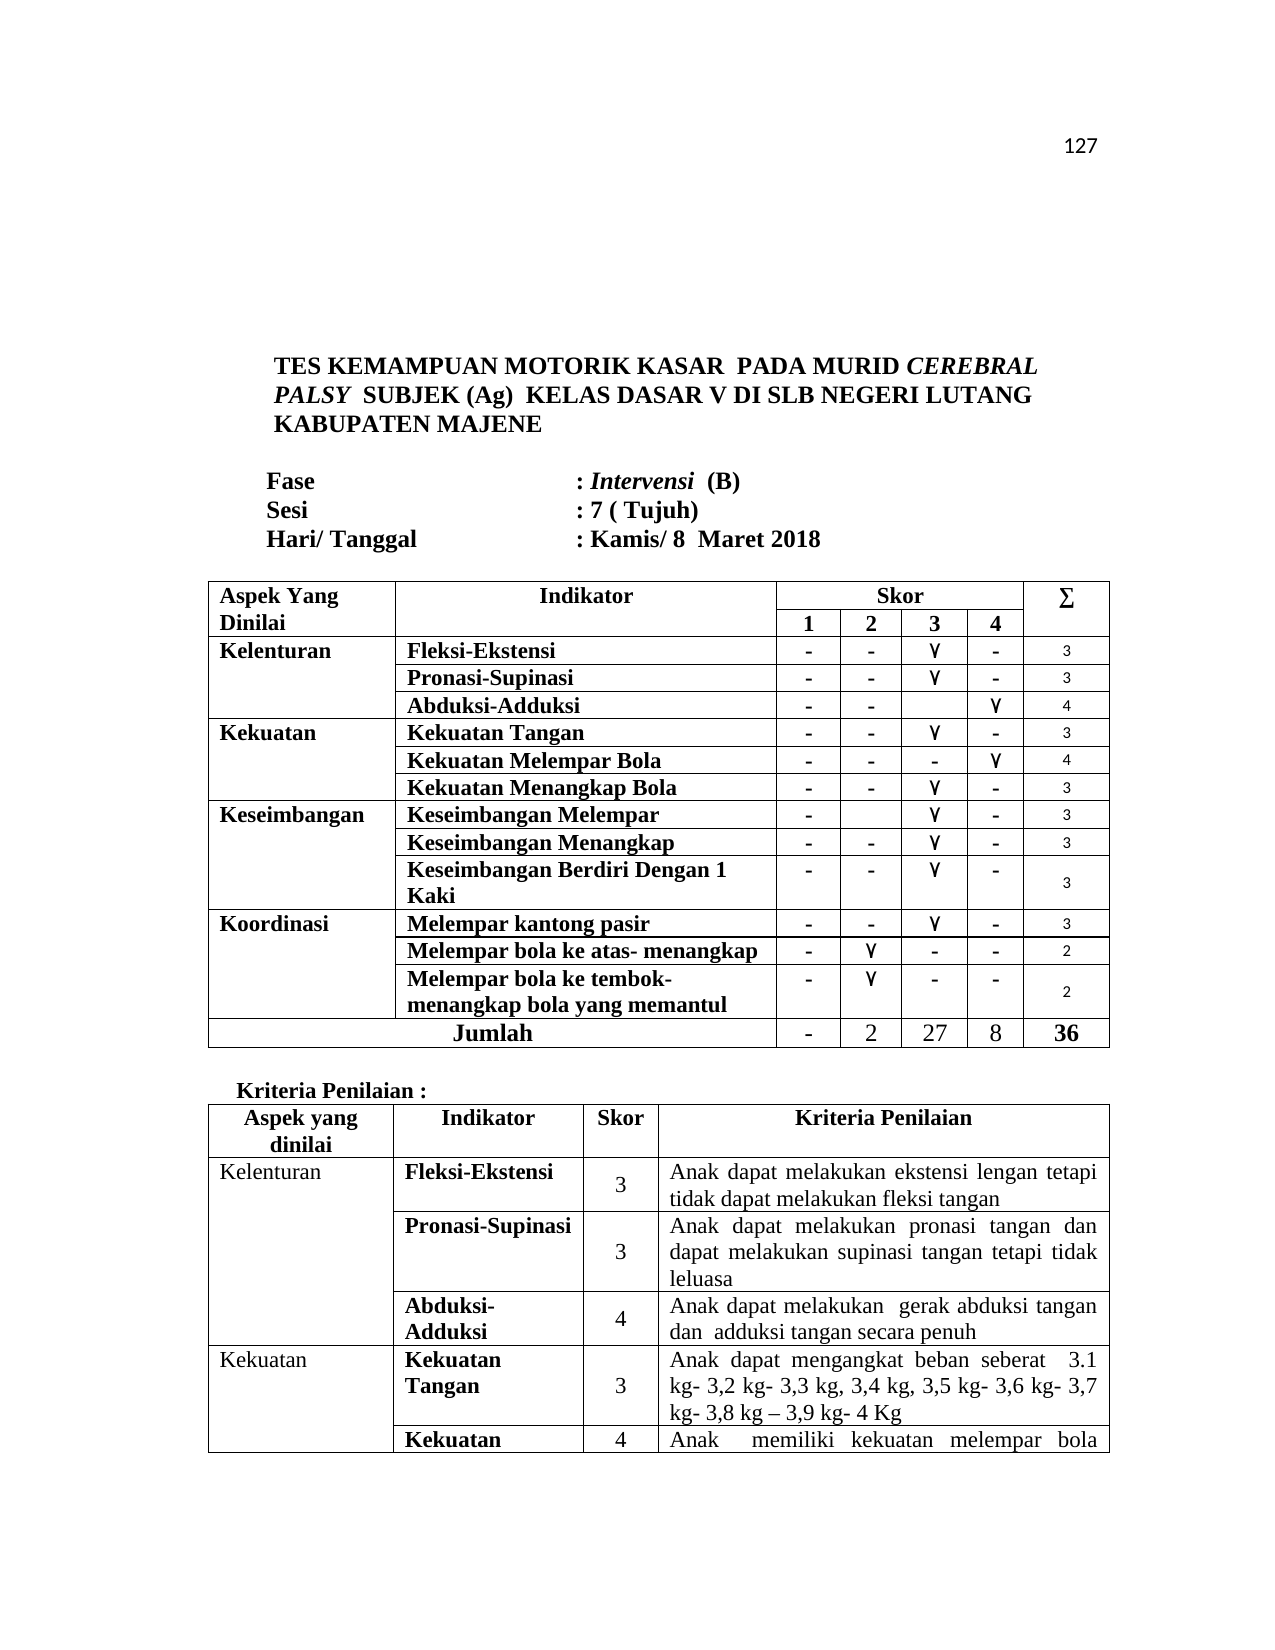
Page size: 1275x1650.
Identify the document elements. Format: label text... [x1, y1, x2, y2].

table_cell Kekuatan Melempar Bola [396, 747, 776, 773]
table_cell 4 [584, 1426, 658, 1452]
table_cell 3 [1024, 801, 1109, 828]
table_cell 3 [902, 610, 967, 636]
table_cell - [777, 965, 840, 1017]
table_cell 1 [777, 610, 840, 636]
table_cell - [841, 719, 901, 746]
table_cell - [777, 747, 840, 773]
table_header Indikator [394, 1105, 583, 1157]
table_cell Keseimbangan Berdiri Dengan 1 Kaki [396, 856, 776, 909]
table_cell - [777, 665, 840, 691]
table_cell Kekuatan [209, 719, 395, 800]
table_cell - [841, 856, 901, 909]
table_cell ٧ [902, 637, 967, 663]
table_cell - [968, 910, 1023, 936]
table_cell Sesi [255, 495, 564, 524]
table_cell - [902, 965, 967, 1017]
table_cell ٧ [902, 801, 967, 828]
table_cell 2 [1024, 965, 1109, 1017]
table_cell Fleksi-Ekstensi [394, 1158, 583, 1211]
table_cell 3 [1024, 829, 1109, 855]
table_cell 3 [584, 1346, 658, 1425]
table_cell - [841, 692, 901, 718]
table_cell 4 [968, 610, 1023, 636]
table_cell - [902, 938, 967, 964]
table_cell ٧ [841, 938, 901, 964]
table_cell Kekuatan [209, 1346, 393, 1452]
table_cell - [841, 774, 901, 800]
table_cell 2 [841, 610, 901, 636]
table_header : Intervensi (B) [564, 466, 1109, 495]
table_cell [659, 1426, 1109, 1452]
table_cell - [841, 747, 901, 773]
table_cell 3 [1024, 910, 1109, 936]
table_cell [841, 801, 901, 828]
table_cell Jumlah [209, 1019, 776, 1047]
table_cell Anak dapat melakukan gerak abduksi tangan dan adduksi tangan secara penuh [659, 1292, 1109, 1345]
table_cell - [968, 938, 1023, 964]
table_cell ٧ [902, 774, 967, 800]
table_cell ٧ [902, 910, 967, 936]
table_cell - [777, 719, 840, 746]
table_cell 36 [1024, 1019, 1109, 1047]
table_cell Kelenturan [209, 637, 395, 718]
table_header ∑ [1024, 582, 1109, 636]
table_cell ٧ [968, 692, 1023, 718]
table_cell 4 [584, 1292, 658, 1345]
table_cell Pronasi-Supinasi [396, 665, 776, 691]
table_cell - [968, 719, 1023, 746]
table_cell - [777, 801, 840, 828]
table_cell Melempar kantong pasir [396, 910, 776, 936]
table_cell 3 [1024, 774, 1109, 800]
table_cell 27 [902, 1019, 967, 1047]
table_cell - [968, 801, 1023, 828]
table_cell Fleksi-Ekstensi [396, 637, 776, 663]
table_header Fase [255, 466, 564, 495]
list TES KEMAMPUAN MOTORIK KASAR PADA MURID CEREBRAL PALSY SUBJEK (Ag) KELAS DASAR V DI SLB NEGERI LUTANG KABUPATEN MAJENE [274, 351, 1098, 437]
table_cell Kekuatan Menangkap Bola [396, 774, 776, 800]
table_cell Anak dapat mengangkat beban seberat 3.1 kg- 3,2 kg- 3,3 kg, 3,4 kg, 3,5 kg- 3,6 kg- 3,7 kg- 3,8 kg – 3,9 kg- 4 Kg [659, 1346, 1109, 1425]
table_cell - [968, 965, 1023, 1017]
table_cell Anak dapat melakukan ekstensi lengan tetapi tidak dapat melakukan fleksi tangan [659, 1158, 1109, 1211]
table_cell Melempar bola ke tembok-menangkap bola yang memantul [396, 965, 776, 1017]
table_header Skor [584, 1105, 658, 1157]
table_cell 8 [968, 1019, 1023, 1047]
table_cell 2 [1024, 938, 1109, 964]
table_cell Abduksi-Adduksi [394, 1292, 583, 1345]
text Kriteria Penilaian : [236, 1077, 1098, 1103]
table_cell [394, 1426, 583, 1452]
table_cell Kelenturan [209, 1158, 393, 1345]
table_cell - [777, 774, 840, 800]
table_cell - [841, 829, 901, 855]
table_cell - [968, 665, 1023, 691]
table_cell 3 [584, 1212, 658, 1291]
table_cell - [777, 829, 840, 855]
table_cell ٧ [968, 747, 1023, 773]
table_cell 4 [1024, 692, 1109, 718]
table_cell - [777, 856, 840, 909]
table_cell Koordinasi [209, 910, 395, 1017]
table_header Aspek yang dinilai [209, 1105, 393, 1157]
table_cell Keseimbangan [209, 801, 395, 909]
table_cell 3 [1024, 637, 1109, 663]
table_cell - [841, 910, 901, 936]
table_header Skor [777, 582, 1023, 609]
table_cell ٧ [902, 856, 967, 909]
table_cell ٧ [902, 829, 967, 855]
table_cell - [968, 637, 1023, 663]
table_cell - [777, 938, 840, 964]
table_header Aspek Yang Dinilai [209, 582, 395, 636]
table_cell Melempar bola ke atas- menangkap [396, 938, 776, 964]
table_header Indikator [396, 582, 776, 636]
table_cell - [841, 637, 901, 663]
table_cell - [968, 856, 1023, 909]
table_cell Pronasi-Supinasi [394, 1212, 583, 1291]
table_cell Hari/ Tanggal [255, 524, 564, 552]
table_cell - [968, 829, 1023, 855]
table_cell : Kamis/ 8 Maret 2018 [564, 524, 1109, 552]
table_cell ٧ [841, 965, 901, 1017]
table_cell - [777, 910, 840, 936]
table_cell : 7 ( Tujuh) [564, 495, 1109, 524]
table_cell [902, 692, 967, 718]
table_cell ٧ [902, 665, 967, 691]
table_cell 4 [1024, 747, 1109, 773]
table_cell Abduksi-Adduksi [396, 692, 776, 718]
table_cell Kekuatan Tangan [394, 1346, 583, 1425]
table_cell 3 [1024, 719, 1109, 746]
table_cell Kekuatan Tangan [396, 719, 776, 746]
table_cell 2 [841, 1019, 901, 1047]
table_cell 3 [1024, 856, 1109, 909]
table_cell Keseimbangan Menangkap [396, 829, 776, 855]
table_cell ٧ [902, 719, 967, 746]
table_cell - [777, 692, 840, 718]
table_cell - [902, 747, 967, 773]
table_cell - [777, 1019, 840, 1047]
table_cell Keseimbangan Melempar [396, 801, 776, 828]
table_cell 3 [584, 1158, 658, 1211]
table_cell - [841, 665, 901, 691]
table_cell 3 [1024, 665, 1109, 691]
table_cell - [968, 774, 1023, 800]
table_cell - [777, 637, 840, 663]
table_cell Anak dapat melakukan pronasi tangan dan dapat melakukan supinasi tangan tetapi tidak leluasa [659, 1212, 1109, 1291]
table_header Kriteria Penilaian [659, 1105, 1109, 1157]
